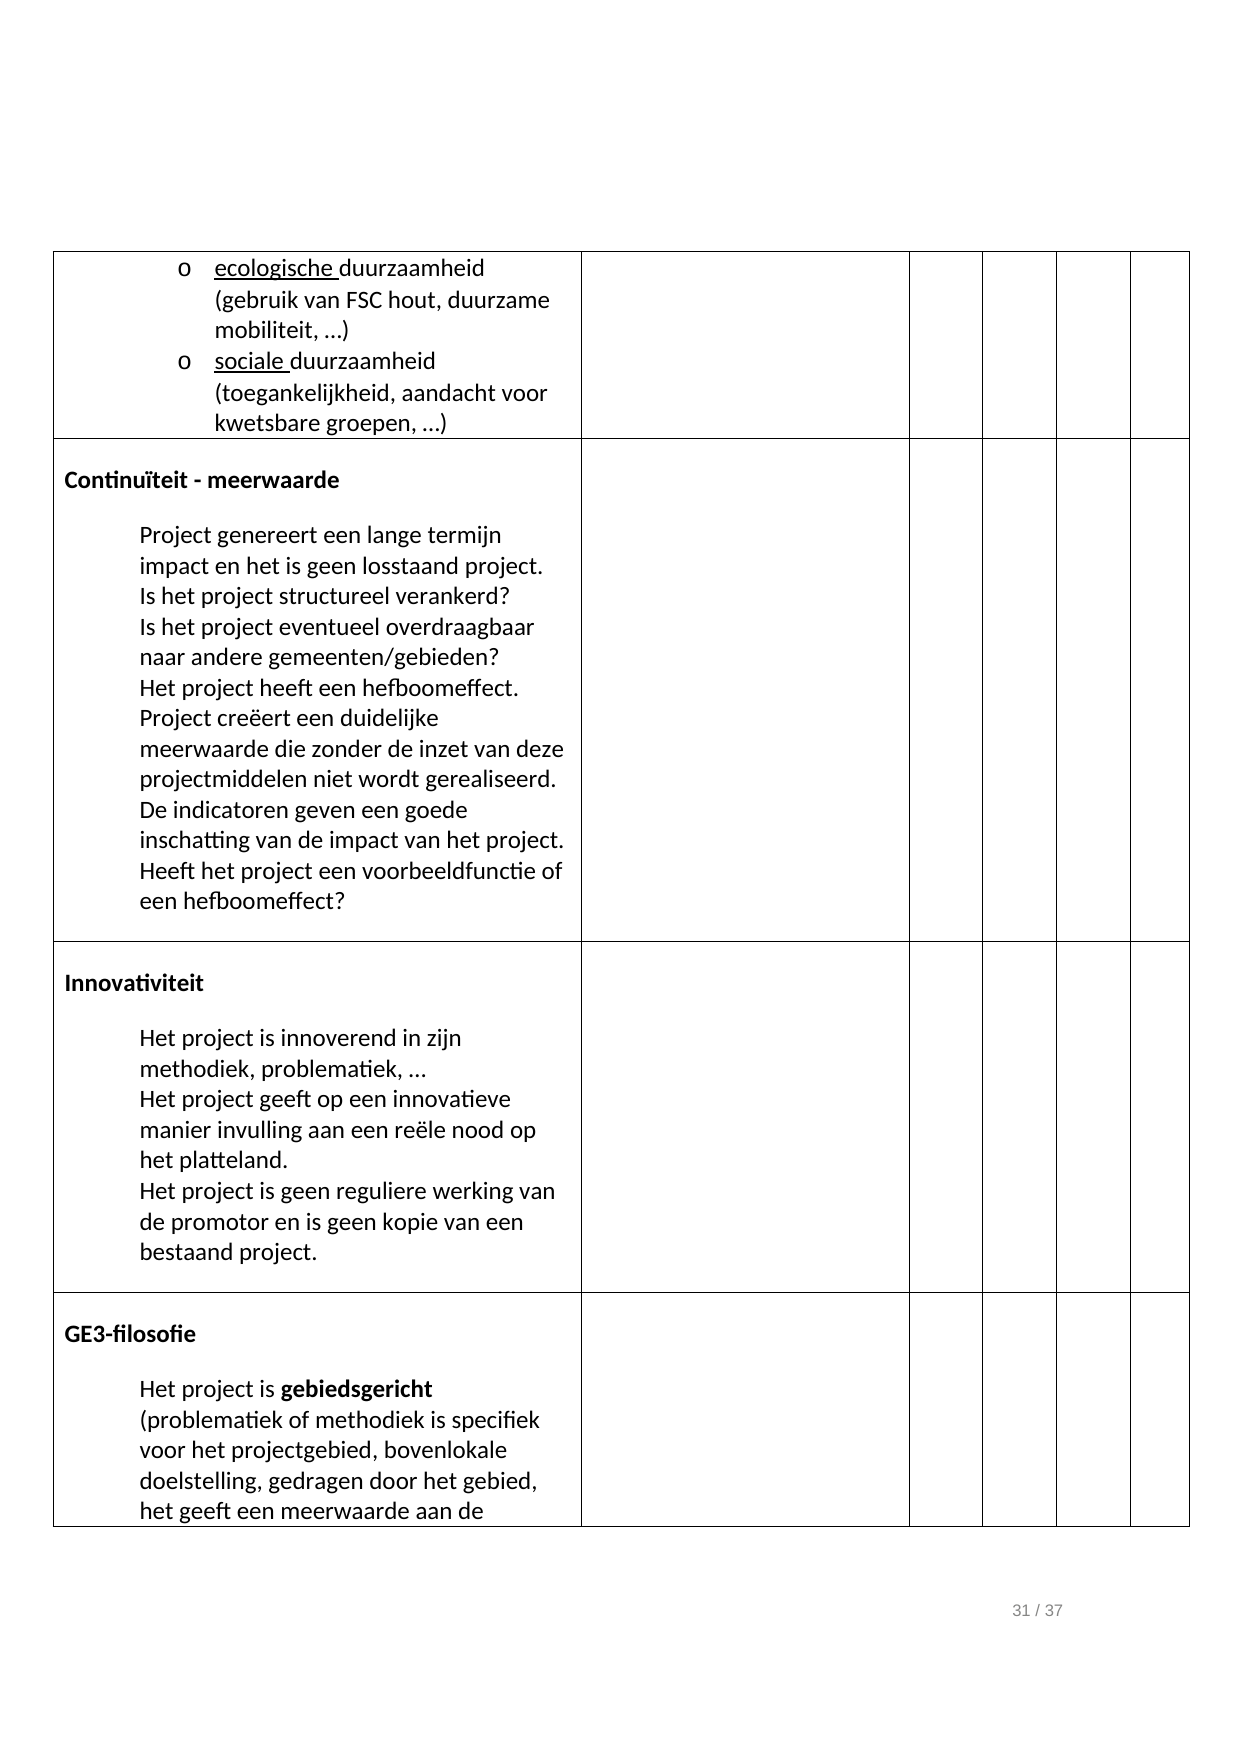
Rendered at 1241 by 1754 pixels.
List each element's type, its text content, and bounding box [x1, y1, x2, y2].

table_cell [983, 439, 1056, 941]
table_cell [1057, 1293, 1130, 1526]
table_cell [1131, 252, 1189, 438]
table_cell [910, 252, 982, 438]
table_cell [983, 252, 1056, 438]
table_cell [54, 1293, 581, 1526]
table_cell [582, 942, 909, 1292]
table_cell Continuïteit - meerwaarde Project genereert een lange termijn impact en het is geen losstaand project. Is het project structureel verankerd? Is het project eventueel overdraagbaar naar andere gemeenten/gebieden? Het project heeft een hefboomeffect. Project creëert een duidelijke meerwaarde die zonder de inzet van deze projectmiddelen niet wordt gerealiseerd. De indicatoren geven een goede inschatting van de impact van het project. Heeft het project een voorbeeldfunctie of een hefboomeffect? [54, 439, 581, 941]
table_cell [910, 942, 982, 1292]
table_cell [910, 1293, 982, 1526]
table_cell [1057, 942, 1130, 1292]
table_cell [1131, 942, 1189, 1292]
table_cell [983, 942, 1056, 1292]
table_cell Innovativiteit Het project is innoverend in zijn methodiek, problematiek, … Het project geeft op een innovatieve manier invulling aan een reële nood op het platteland. Het project is geen reguliere werking van de promotor en is geen kopie van een bestaand project. [54, 942, 581, 1292]
table_cell [1131, 439, 1189, 941]
table_cell [1131, 1293, 1189, 1526]
table_cell [983, 1293, 1056, 1526]
table_cell [1057, 252, 1130, 438]
table_cell [582, 1293, 909, 1526]
table_cell [582, 439, 909, 941]
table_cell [54, 252, 581, 438]
table_cell [910, 439, 982, 941]
table_cell [1057, 439, 1130, 941]
table_cell [582, 252, 909, 438]
